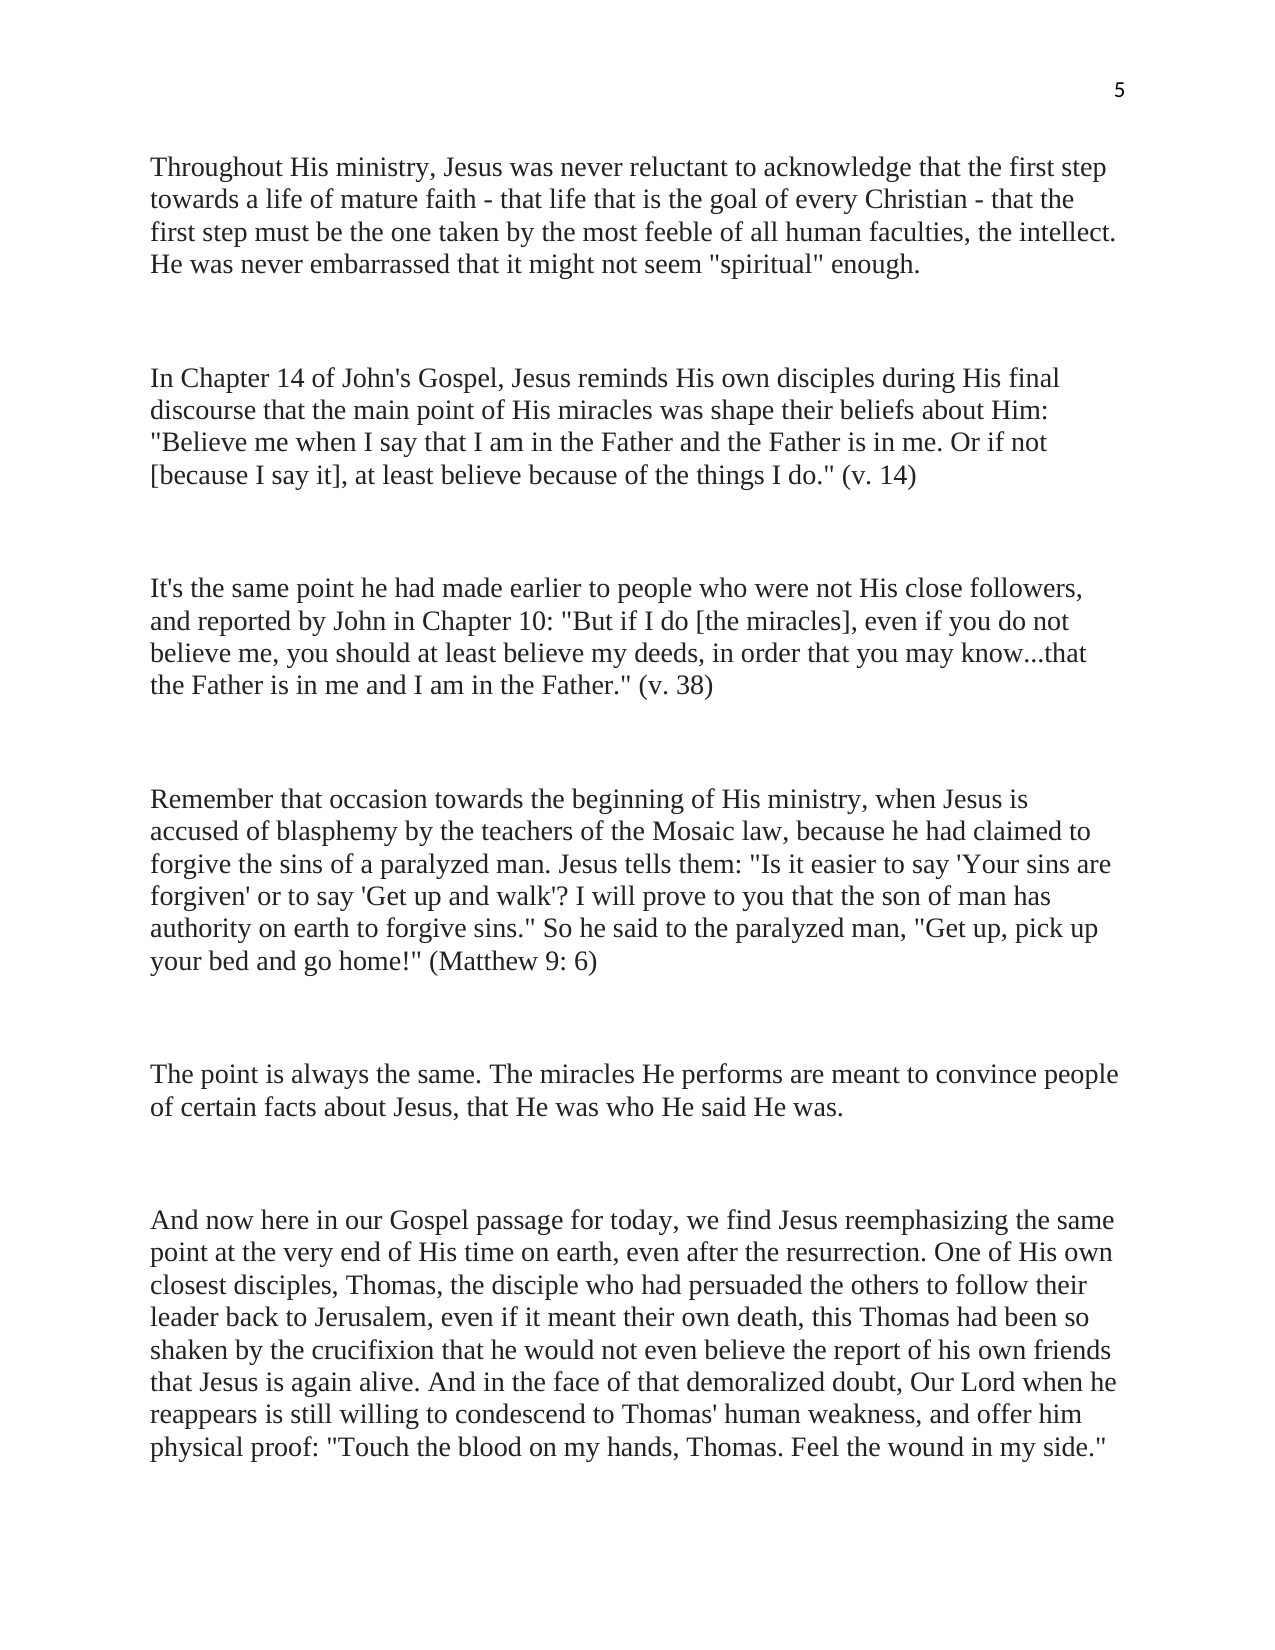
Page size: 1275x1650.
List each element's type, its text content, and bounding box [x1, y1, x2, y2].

text It's the same point he had made earlier to people who were not His close followers, and reported by John in Chapter 10: "But if I do [the miracles], even if you do not believe me, you should at least believe my deeds, in order that you may know...that the Father is in me and I am in the Father." (v. 38) [150, 571, 1125, 701]
text Remember that occasion towards the beginning of His ministry, when Jesus is accused of blasphemy by the teachers of the Mosaic law, because he had claimed to forgive the sins of a paralyzed man. Jesus tells them: "Is it easier to say 'Your sins are forgiven' or to say 'Get up and walk'? I will prove to you that the son of man has authority on earth to forgive sins." So he said to the paralyzed man, "Get up, pick up your bed and go home!" (Matthew 9: 6) [150, 782, 1125, 976]
text And now here in our Gospel passage for today, we find Jesus reemphasizing the same point at the very end of His time on earth, even after the resurrection. One of His own closest disciples, Thomas, the disciple who had persuaded the others to follow their leader back to Jerusalem, even if it meant their own death, this Thomas had been so shaken by the crucifixion that he would not even believe the report of his own friends that Jesus is again alive. And in the face of that demoralized doubt, Our Lord when he reappears is still willing to condescend to Thomas' human weakness, and offer him physical proof: "Touch the blood on my hands, Thomas. Feel the wound in my side." [150, 1203, 1125, 1462]
text The point is always the same. The miracles He performs are meant to convince people of certain facts about Jesus, that He was who He said He was. [150, 1057, 1125, 1122]
text In Chapter 14 of John's Gospel, Jesus reminds His own disciples during His final discourse that the main point of His miracles was shape their beliefs about Him: "Believe me when I say that I am in the Father and the Father is in me. Or if not [because I say it], at least believe because of the things I do." (v. 14) [150, 361, 1125, 490]
text Throughout His ministry, Jesus was never reluctant to acknowledge that the first step towards a life of mature faith - that life that is the goal of every Christian - that the first step must be the one taken by the most feeble of all human faculties, the intellect. He was never embarrassed that it might not seem "spiritual" enough. [150, 150, 1125, 279]
